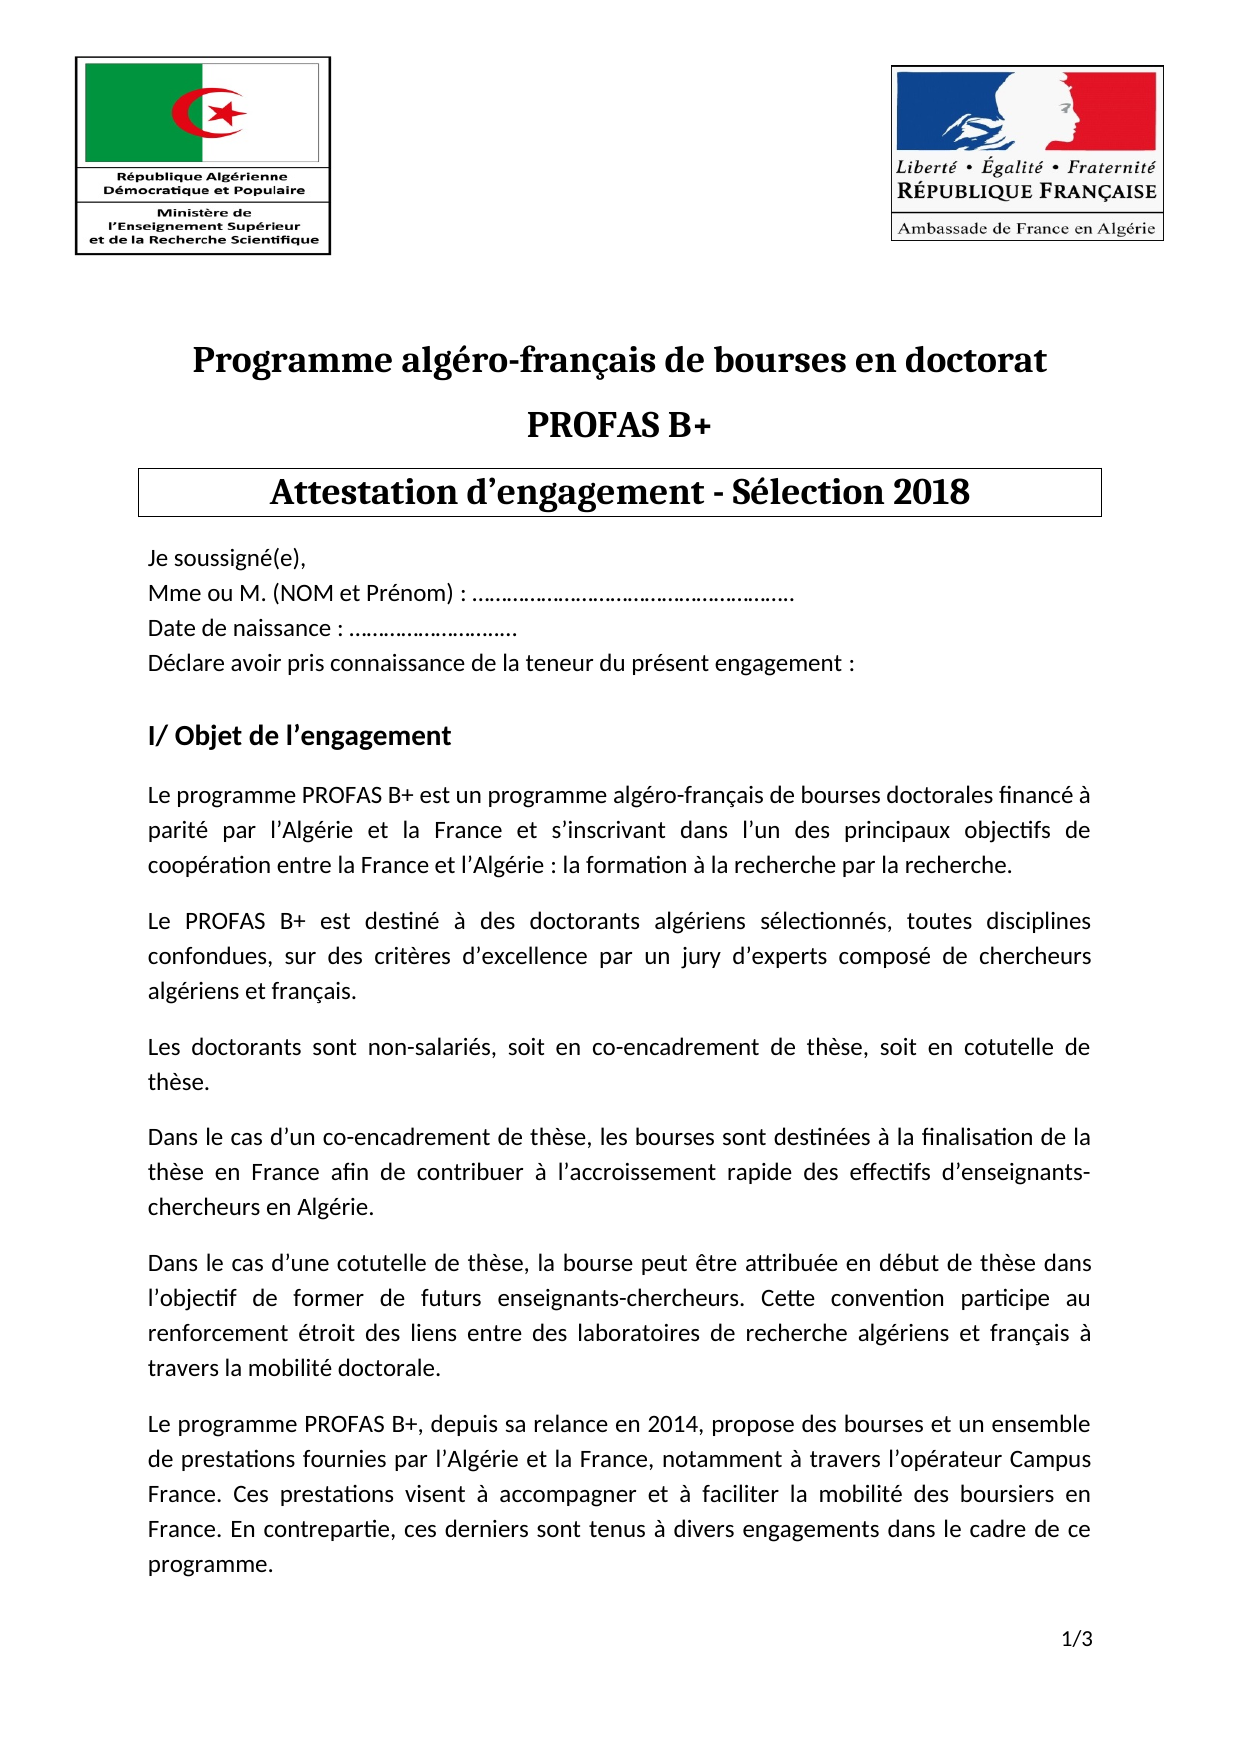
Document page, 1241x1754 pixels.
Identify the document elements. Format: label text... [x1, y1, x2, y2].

text Je soussigné(e), [148, 542, 1093, 573]
subtitle PROFAS B+ [148, 403, 1093, 446]
text Date de naissance : ……………………..… [148, 612, 1093, 643]
text Le PROFAS B+ est destiné à des doctorants algériens sélectionnés, toutes disciplines confondues, sur des critères d’excellence par un jury d’experts composé de chercheurs algériens et français. [148, 905, 1093, 1005]
text Déclare avoir pris connaissance de la teneur du présent engagement : [148, 647, 1093, 678]
text Les doctorants sont non-salariés, soit en co-encadrement de thèse, soit en cotutelle de thèse. [148, 1031, 1093, 1096]
picture [58, 46, 347, 266]
text Le programme PROFAS B+ est un programme algéro-français de bourses doctorales financé à parité par l’Algérie et la France et s’inscrivant dans l’un des principaux objectifs de coopération entre la France et l’Algérie : la formation à la recherche par la recherche. [148, 779, 1093, 879]
subtitle Programme algéro-français de bourses en doctorat [148, 338, 1093, 382]
text Dans le cas d’un co-encadrement de thèse, les bourses sont destinées à la finalisation de la thèse en France afin de contribuer à l’accroissement rapide des effectifs d’enseignants-chercheurs en Algérie. [148, 1122, 1093, 1222]
text Dans le cas d’une cotutelle de thèse, la bourse peut être attribuée en début de thèse dans l’objectif de former de futurs enseignants-chercheurs. Cette convention participe au renforcement étroit des liens entre des laboratoires de recherche algériens et français à travers la mobilité doctorale. [148, 1247, 1093, 1383]
text Mme ou M. (NOM et Prénom) : ……………………………………………….. [148, 577, 1093, 608]
text I/ Objet de l’engagement [148, 717, 1093, 753]
text Le programme PROFAS B+, depuis sa relance en 2014, propose des bourses et un ensemble de prestations fournies par l’Algérie et la France, notamment à travers l’opérateur Campus France. Ces prestations visent à accompagner et à faciliter la mobilité des boursiers en France. En contrepartie, ces derniers sont tenus à divers engagements dans le cadre de ce programme. [148, 1408, 1093, 1579]
picture [891, 65, 1164, 241]
subtitle Attestation d’engagement - Sélection 2018 [139, 469, 1101, 516]
